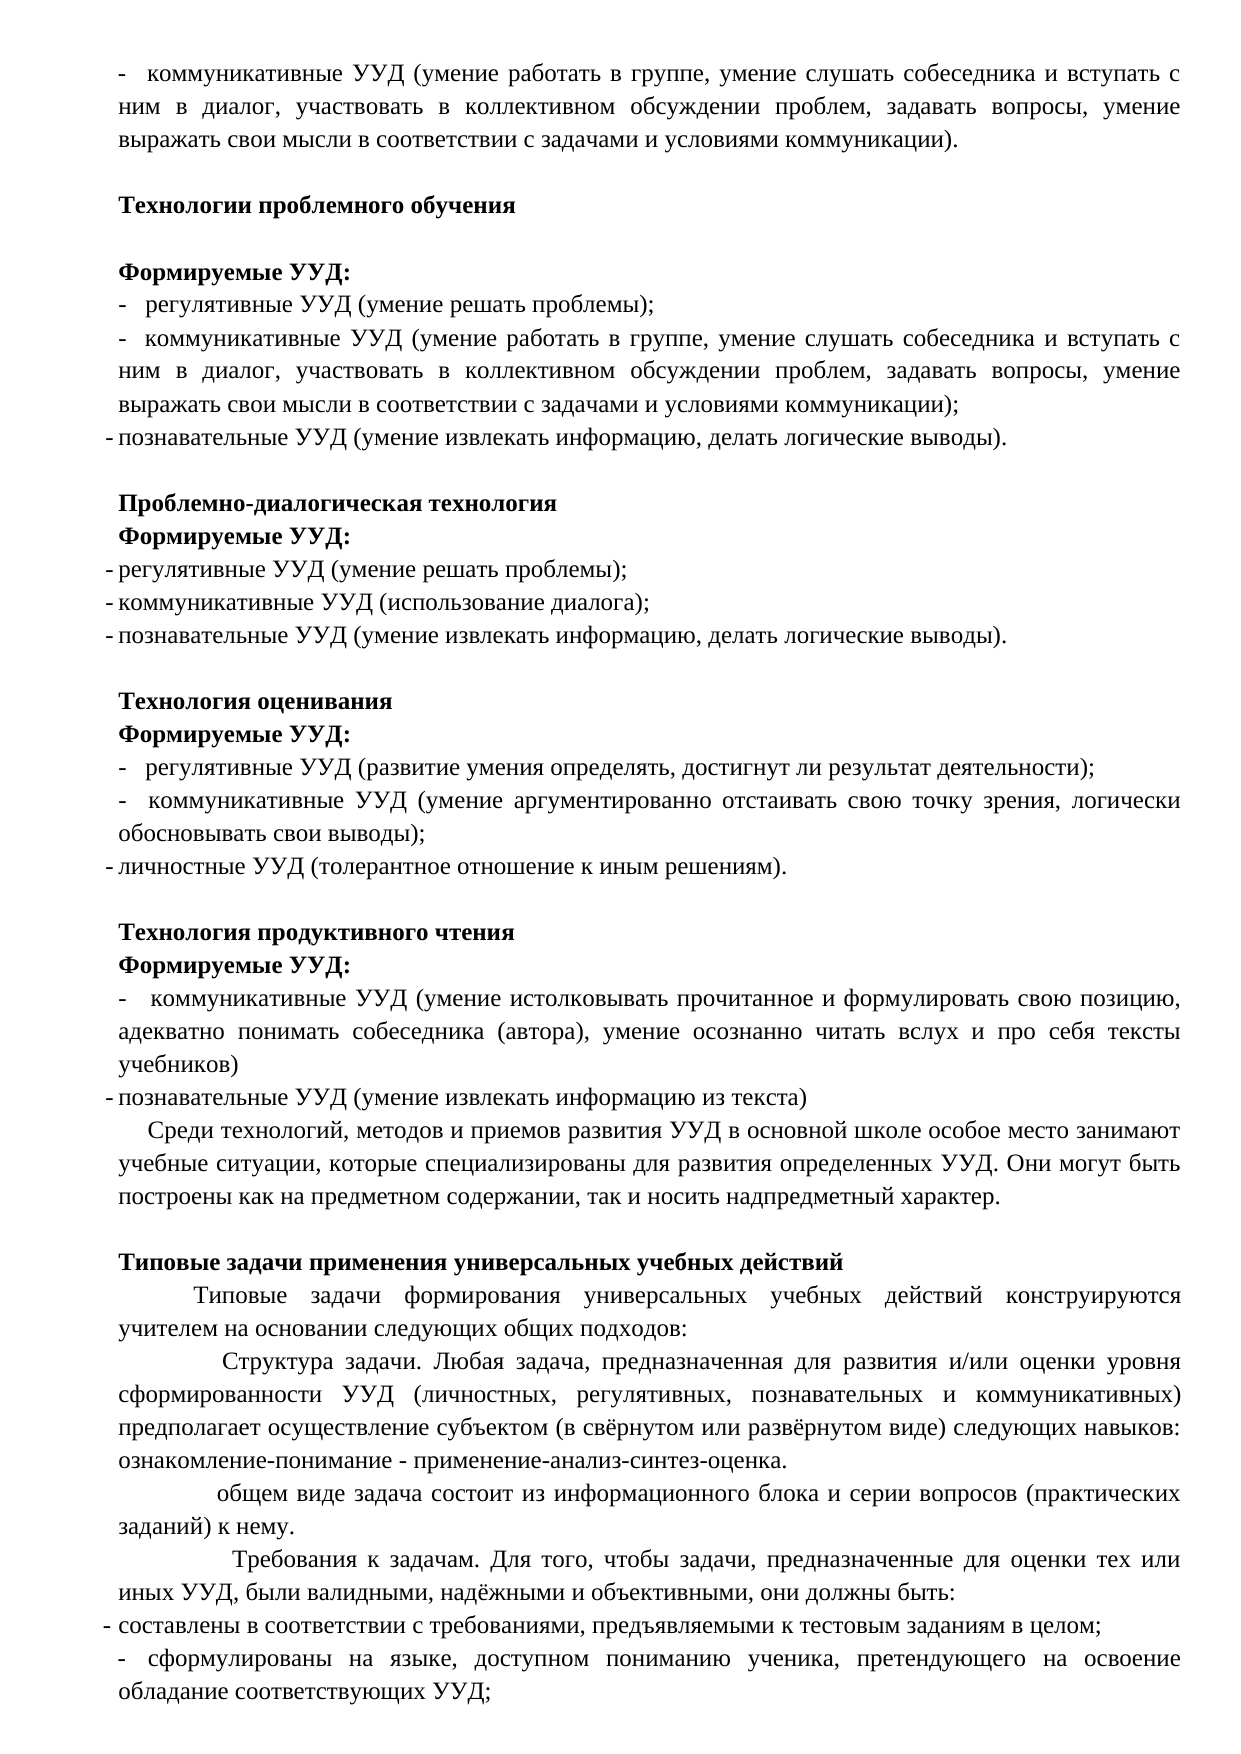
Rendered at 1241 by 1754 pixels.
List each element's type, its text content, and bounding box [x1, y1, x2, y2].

text Типовые задачи применения универсальных учебных действий [118, 1247, 1182, 1276]
list познавательные УУД (умение извлекать информацию, делать логические выводы). [105, 422, 1182, 450]
list регулятивные УУД (умение решать проблемы); [105, 554, 1182, 582]
list коммуникативные УУД (умение аргументированно отстаивать свою точку зрения, логически обосновывать свои выводы); [118, 785, 1182, 847]
text Типовые задачи формирования универсальных учебных действий конструируются учителем на основании следующих общих подходов: [118, 1280, 1182, 1342]
list коммуникативные УУД (умение истолковывать прочитанное и формулировать свою позицию, адекватно понимать собеседника (автора), умение осознанно читать вслух и про себя тексты учебников) [118, 983, 1182, 1078]
text Технология оценивания [118, 686, 1182, 714]
list коммуникативные УУД (использование диалога); [105, 587, 1182, 616]
text Технологии проблемного обучения [118, 191, 1182, 219]
list регулятивные УУД (развитие умения определять, достигнут ли результат деятельности); [118, 752, 1182, 781]
text Среди технологий, методов и приемов развития УУД в основной школе особое место занимают учебные ситуации, которые специализированы для развития определенных УУД. Они могут быть построены как на предметном содержании, так и носить надпредметный характер. [118, 1115, 1182, 1210]
text Технология продуктивного чтения [118, 917, 1182, 946]
list составлены в соответствии с требованиями, предъявляемыми к тестовым заданиям в целом; [103, 1610, 1182, 1639]
list коммуникативные УУД (умение работать в группе, умение слушать собеседника и вступать с ним в диалог, участвовать в коллективном обсуждении проблем, задавать вопросы, умение выражать свои мысли в соответствии с задачами и условиями коммуникации); [118, 323, 1182, 417]
text Формируемые УУД: [118, 950, 1182, 979]
list Требования к задачам. Для того, чтобы задачи, предназначенные для оценки тех или иных УУД, были валидными, надёжными и объективными, они должны быть: [118, 1544, 1182, 1606]
list познавательные УУД (умение извлекать информацию, делать логические выводы). [105, 620, 1182, 648]
list общем виде задача состоит из информационного блока и серии вопросов (практических заданий) к нему. [118, 1478, 1182, 1540]
list познавательные УУД (умение извлекать информацию из текста) [105, 1082, 1182, 1111]
list Структура задачи. Любая задача, предназначенная для развития и/или оценки уровня сформированности УУД (личностных, регулятивных, познавательных и коммуникативных) предполагает осуществление субъектом (в свёрнутом или развёрнутом виде) следующих навыков: ознакомление-понимание - применение-анализ-синтез-оценка. [118, 1346, 1182, 1474]
list сформулированы на языке, доступном пониманию ученика, претендующего на освоение обладание соответствующих УУД; [117, 1643, 1182, 1705]
list регулятивные УУД (умение решать проблемы); [118, 289, 1182, 318]
text Формируемые УУД: [118, 719, 1182, 748]
text Проблемно-диалогическая технология [118, 488, 1182, 516]
text Формируемые УУД: [118, 257, 1182, 285]
list личностные УУД (толерантное отношение к иным решениям). [105, 851, 1182, 880]
text Формируемые УУД: [118, 521, 1182, 549]
